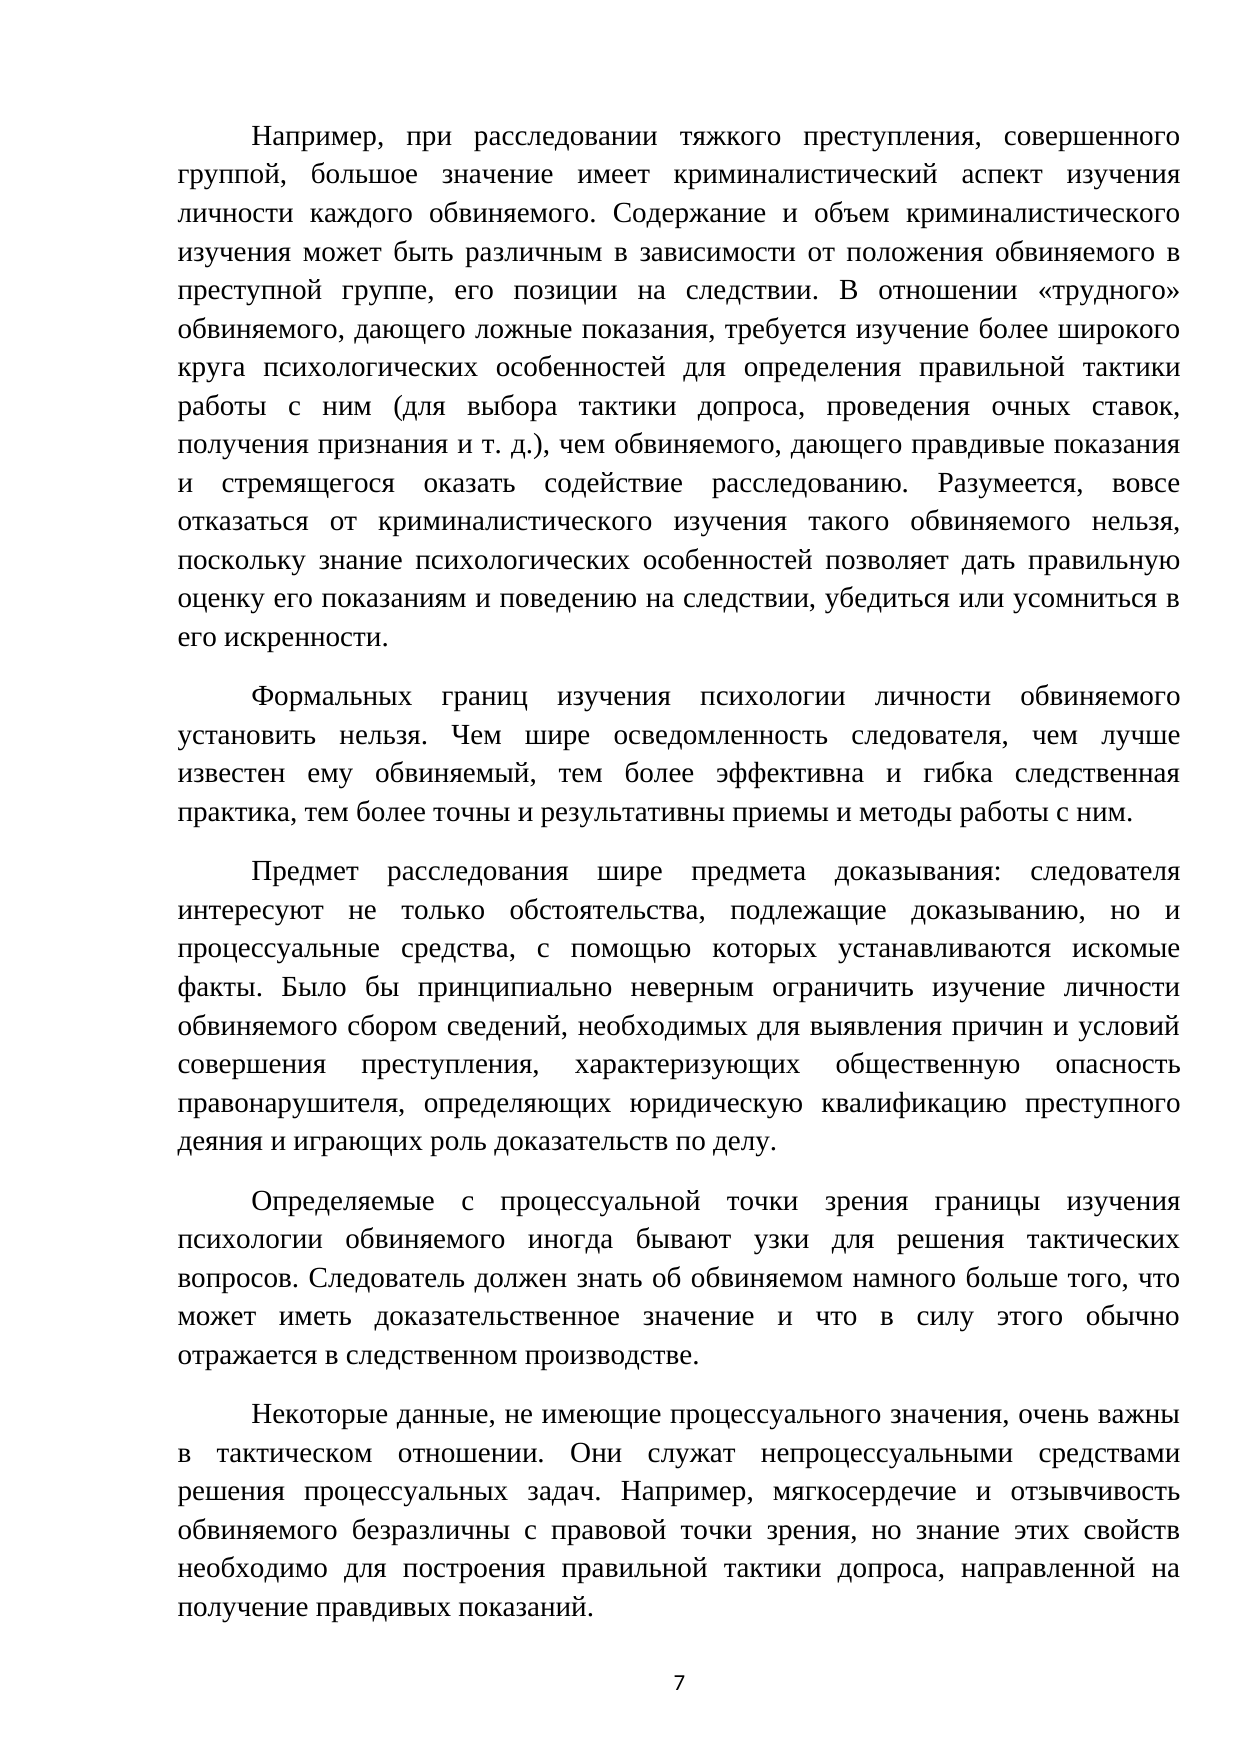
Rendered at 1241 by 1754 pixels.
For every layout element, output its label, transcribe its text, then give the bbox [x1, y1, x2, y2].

text Некоторые данные, не имеющие процессуального значения, очень важны в тактическом отношении. Они служат непроцессуальными средствами решения процессуальных задач. Например, мягкосердечие и отзывчивость обвиняемого безразличны с правовой точки зрения, но знание этих свойств необходимо для построения правильной тактики допроса, направленной на получение правдивых показаний. [177, 1396, 1181, 1622]
text Например, при расследовании тяжкого преступления, совершенного группой, большое значение имеет криминалистический аспект изучения личности каждого обвиняемого. Содержание и объем криминалистического изучения может быть различным в зависимости от положения обвиняемого в преступной группе, его позиции на следствии. В отношении «трудного» обвиняемого, дающего ложные показания, требуется изучение более широкого круга психологических особенностей для определения правильной тактики работы с ним (для выбора тактики допроса, проведения очных ставок, получения признания и т. д.), чем обвиняемого, дающего правдивые показания и стремящегося оказать содействие расследованию. Разумеется, вовсе отказаться от криминалистического изучения такого обвиняемого нельзя, поскольку знание психологических особенностей позволяет дать правильную оценку его показаниям и поведению на следствии, убедиться или усомниться в его искренности. [177, 118, 1181, 653]
text Предмет расследования шире предмета доказывания: следователя интересуют не только обстоятельства, подлежащие доказыванию, но и процессуальные средства, с помощью которых устанавливаются искомые факты. Было бы принципиально неверным ограничить изучение личности обвиняемого сбором сведений, необходимых для выявления причин и условий совершения преступления, характеризующих общественную опасность правонарушителя, определяющих юридическую квалификацию преступного деяния и играющих роль доказательств по делу. [177, 853, 1181, 1157]
text Определяемые с процессуальной точки зрения границы изучения психологии обвиняемого иногда бывают узки для решения тактических вопросов. Следователь должен знать об обвиняемом намного больше того, что может иметь доказательственное значение и что в силу этого обычно отражается в следственном производстве. [177, 1183, 1181, 1370]
text Формальных границ изучения психологии личности обвиняемого установить нельзя. Чем шире осведомленность следователя, чем лучше известен ему обвиняемый, тем более эффективна и гибка следственная практика, тем более точны и результативны приемы и методы работы с ним. [177, 678, 1181, 828]
